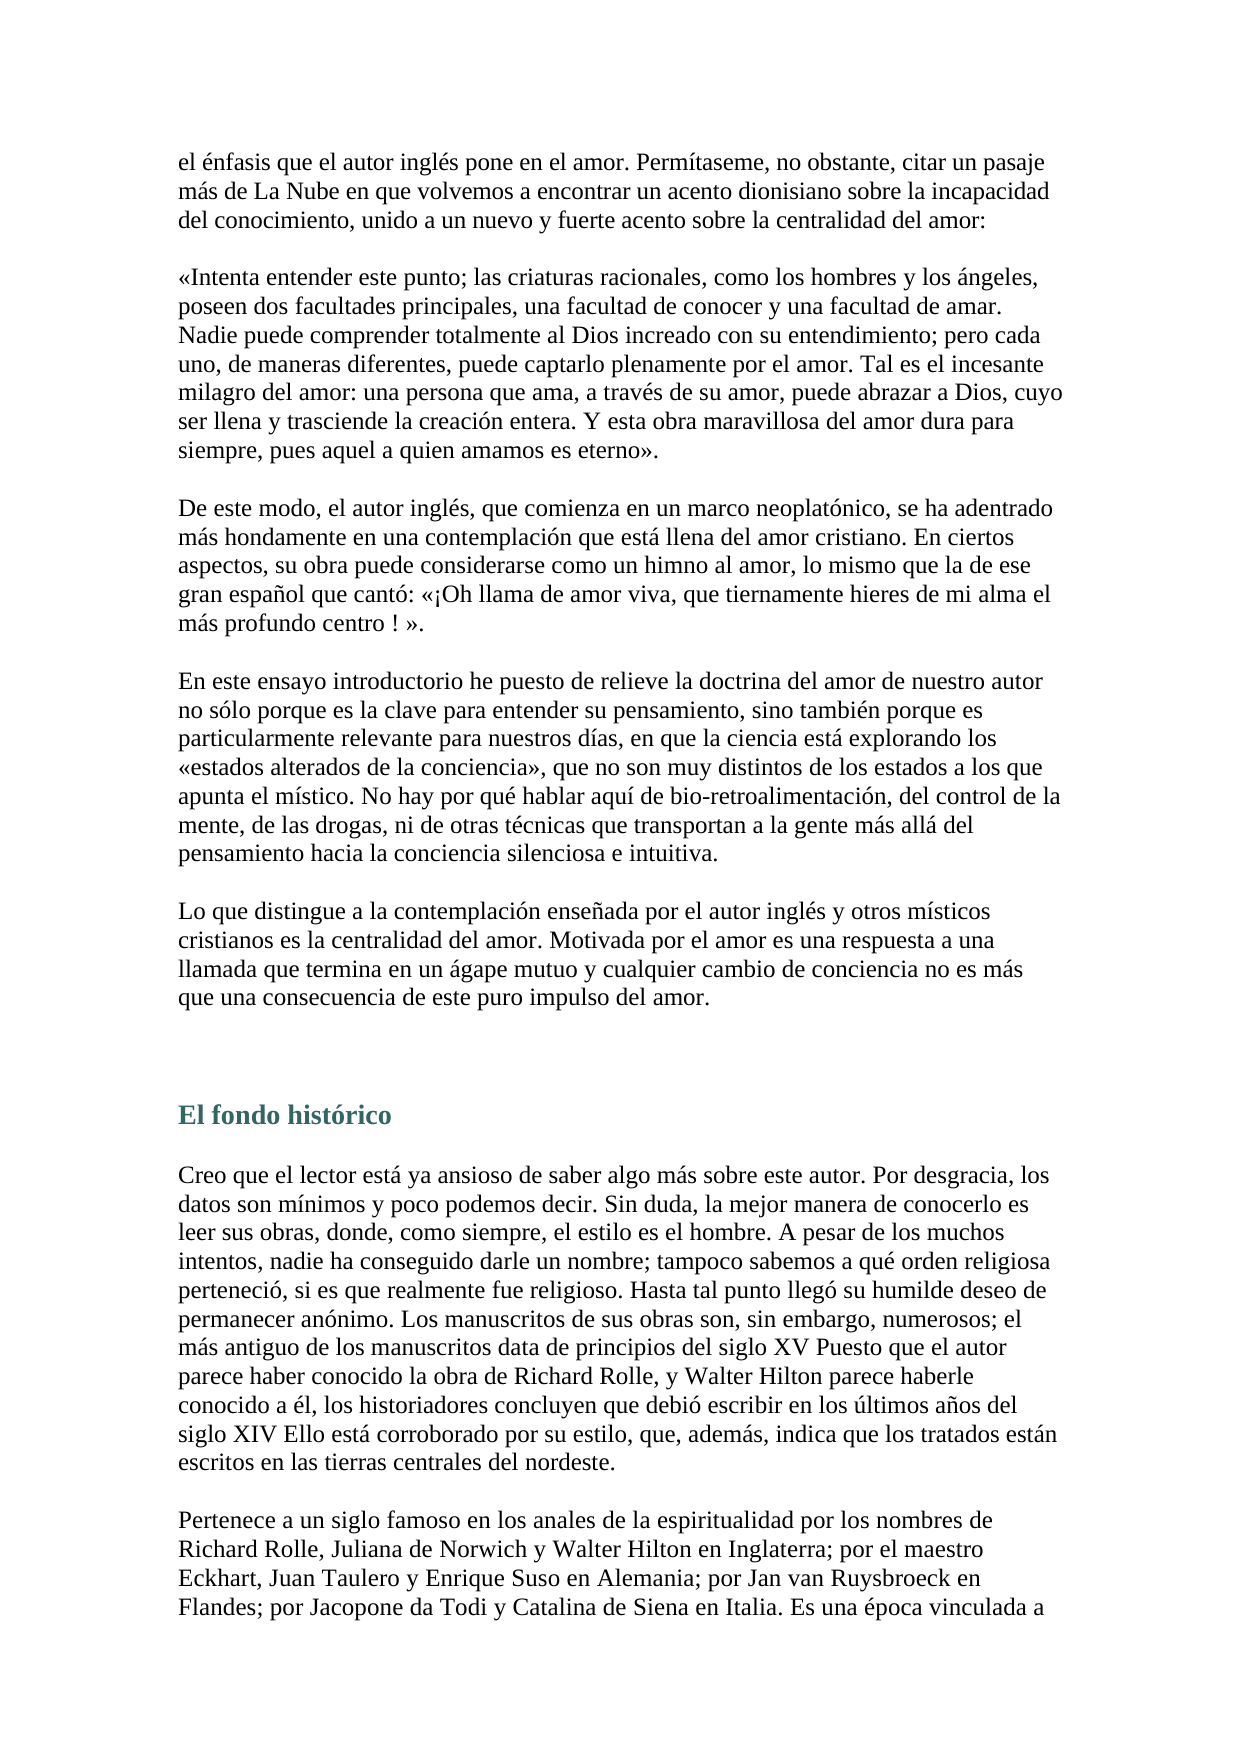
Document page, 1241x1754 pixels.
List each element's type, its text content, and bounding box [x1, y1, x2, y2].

text «Intenta entender este punto; las criaturas racionales, como los hombres y los ángeles, poseen dos facultades principales, una facultad de conocer y una facultad de amar. Nadie puede comprender totalmente al Dios increado con su entendimiento; pero cada uno, de maneras diferentes, puede captarlo plenamente por el amor. Tal es el incesante milagro del amor: una persona que ama, a través de su amor, puede abrazar a Dios, cuyo ser llena y trasciende la creación entera. Y esta obra maravillosa del amor dura para siempre, pues aquel a quien amamos es eterno». [178, 263, 1063, 464]
text Lo que distingue a la contemplación enseñada por el autor inglés y otros místicos cristianos es la centralidad del amor. Motivada por el amor es una respuesta a una llamada que termina en un ágape mutuo y cualquier cambio de conciencia no es más que una consecuencia de este puro impulso del amor. [178, 897, 1026, 1012]
text En este ensayo introductorio he puesto de relieve la doctrina del amor de nuestro autor no sólo porque es la clave para entender su pensamiento, sino también porque es particularmente relevante para nuestros días, en que la ciencia está explorando los «estados alterados de la conciencia», que no son muy distintos de los estados a los que apunta el místico. No hay por qué hablar aquí de bio-retroalimentación, del control de la mente, de las drogas, ni de otras técnicas que transportan a la gente más allá del pensamiento hacia la conciencia silenciosa e intuitiva. [178, 666, 1063, 868]
text De este modo, el autor inglés, que comienza en un marco neoplatónico, se ha adentrado más hondamente en una contemplación que está llena del amor cristiano. En ciertos aspectos, su obra puede considerarse como un himno al amor, lo mismo que la de ese gran español que cantó: «¡Oh llama de amor viva, que tiernamente hieres de mi alma el más profundo centro ! ». [178, 493, 1063, 637]
text El fondo histórico [178, 1099, 1063, 1131]
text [178, 1506, 1063, 1621]
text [178, 148, 1063, 234]
text Creo que el lector está ya ansioso de saber algo más sobre este autor. Por desgracia, los datos son mínimos y poco podemos decir. Sin duda, la mejor manera de conocerlo es leer sus obras, donde, como siempre, el estilo es el hombre. A pesar de los muchos intentos, nadie ha conseguido darle un nombre; tampoco sabemos a qué orden religiosa perteneció, si es que realmente fue religioso. Hasta tal punto llegó su humilde deseo de permanecer anónimo. Los manuscritos de sus obras son, sin embargo, numerosos; el más antiguo de los manuscritos data de principios del siglo XV Puesto que el autor parece haber conocido la obra de Richard Rolle, y Walter Hilton parece haberle conocido a él, los historiadores concluyen que debió escribir en los últimos años del siglo XIV Ello está corroborado por su estilo, que, además, indica que los tratados están escritos en las tierras centrales del nordeste. [178, 1160, 1063, 1477]
